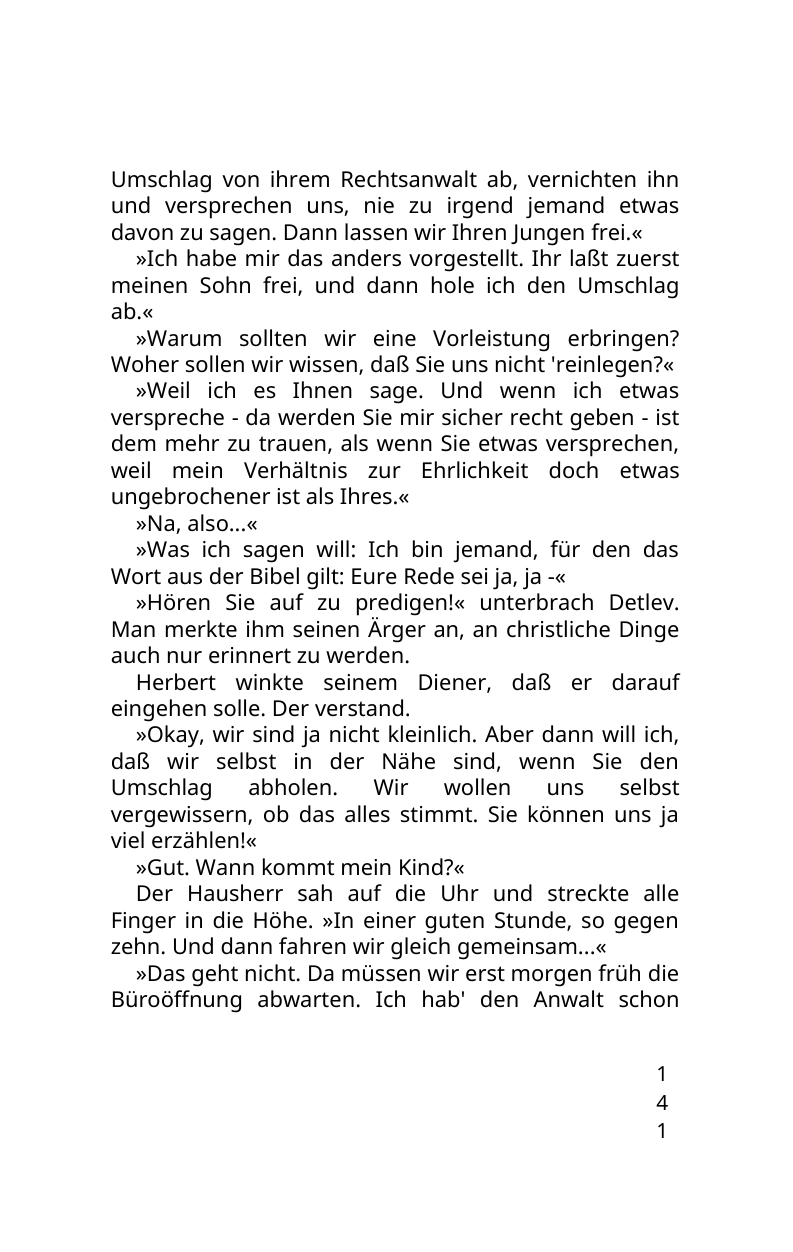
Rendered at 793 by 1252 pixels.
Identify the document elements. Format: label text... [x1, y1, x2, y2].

text »Hören Sie auf zu predigen!« unterbrach Detlev. Man merkte ihm seinen Ärger an, an christliche Dinge auch nur erinnert zu werden. [111, 589, 680, 669]
text Herbert winkte seinem Diener, daß er darauf eingehen solle. Der verstand. [111, 669, 680, 722]
text »Na, also...« [111, 510, 680, 537]
text »Weil ich es Ihnen sage. Und wenn ich etwas verspreche - da werden Sie mir sicher recht geben - ist dem mehr zu trauen, als wenn Sie etwas versprechen, weil mein Verhältnis zur Ehrlichkeit doch etwas ungebrochener ist als Ihres.« [111, 378, 680, 510]
text »Okay, wir sind ja nicht kleinlich. Aber dann will ich, daß wir selbst in der Nähe sind, wenn Sie den Umschlag abholen. Wir wollen uns selbst vergewissern, ob das alles stimmt. Sie können uns ja viel erzählen!« [111, 722, 680, 854]
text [111, 166, 680, 246]
text »Was ich sagen will: Ich bin jemand, für den das Wort aus der Bibel gilt: Eure Rede sei ja, ja -« [111, 537, 680, 589]
text Der Hausherr sah auf die Uhr und streckte alle Finger in die Höhe. »In einer guten Stunde, so gegen zehn. Und dann fahren wir gleich gemeinsam...« [111, 881, 680, 960]
text »Ich habe mir das anders vorgestellt. Ihr laßt zuerst meinen Sohn frei, und dann hole ich den Umschlag ab.« [111, 246, 680, 325]
text »Gut. Wann kommt mein Kind?« [111, 854, 680, 881]
text »Warum sollten wir eine Vorleistung erbringen? Woher sollen wir wissen, daß Sie uns nicht 'reinlegen?« [111, 325, 680, 378]
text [111, 960, 680, 1013]
